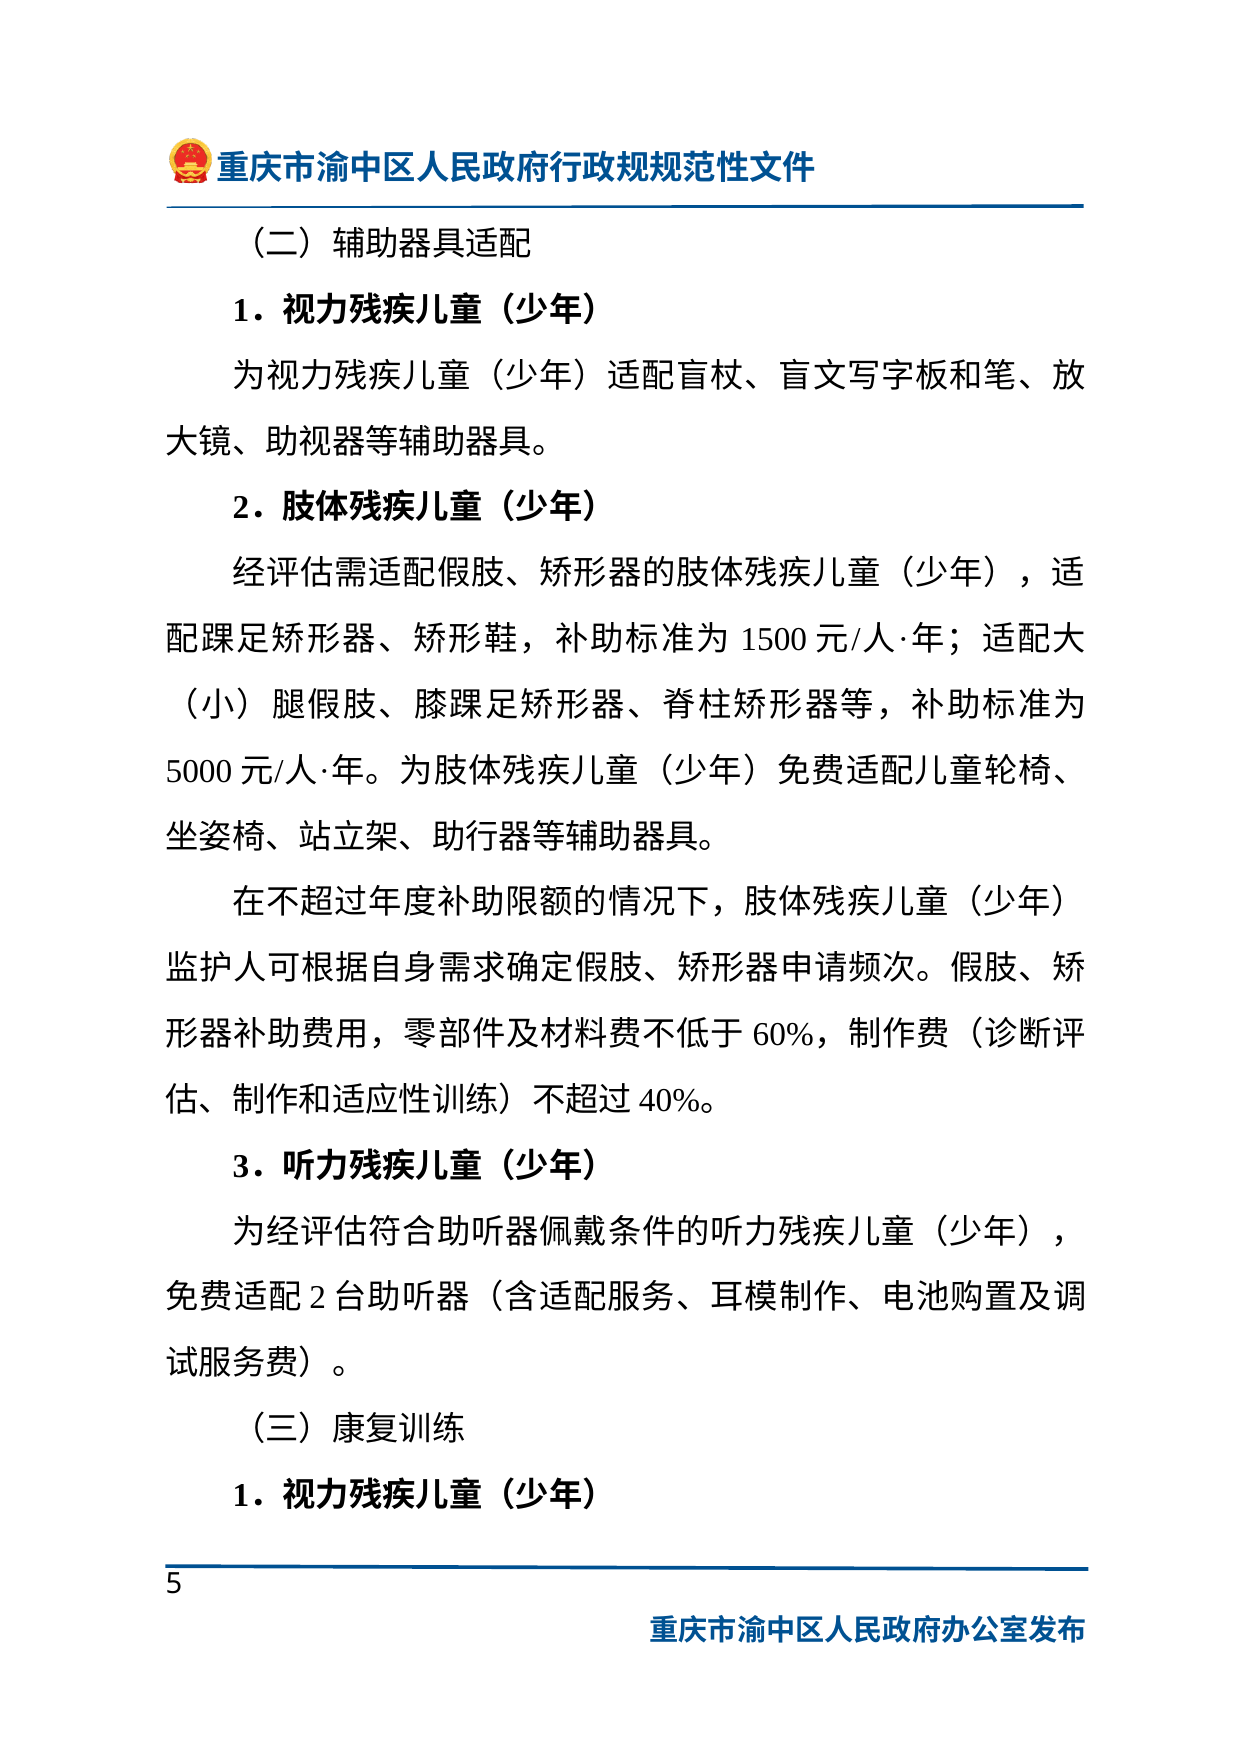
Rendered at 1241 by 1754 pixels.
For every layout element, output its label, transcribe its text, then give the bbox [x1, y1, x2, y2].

picture [165, 136, 216, 187]
text 经评估需适配假肢、矫形器的肢体残疾儿童（少年），适配踝足矫形器、矫形鞋，补助标准为1500元/人·年；适配大（小）腿假肢、膝踝足矫形器、脊柱矫形器等，补助标准为5000元/人·年。为肢体残疾儿童（少年）免费适配儿童轮椅、坐姿椅、站立架、助行器等辅助器具。 [165, 537, 1087, 866]
text 3．听力残疾儿童（少年） [165, 1130, 1087, 1196]
text 为经评估符合助听器佩戴条件的听力残疾儿童（少年），免费适配2台助听器（含适配服务、耳模制作、电池购置及调试服务费）。 [165, 1196, 1087, 1393]
text 在不超过年度补助限额的情况下，肢体残疾儿童（少年）监护人可根据自身需求确定假肢、矫形器申请频次。假肢、矫形器补助费用，零部件及材料费不低于60%，制作费（诊断评估、制作和适应性训练）不超过40%。 [165, 866, 1087, 1130]
text 2．肢体残疾儿童（少年） [165, 471, 1087, 537]
text （三）康复训练 [165, 1393, 1087, 1459]
text （二）辅助器具适配 [165, 208, 1087, 274]
text 1．视力残疾儿童（少年） [165, 274, 1087, 340]
text 为视力残疾儿童（少年）适配盲杖、盲文写字板和笔、放大镜、助视器等辅助器具。 [165, 340, 1087, 471]
text 1．视力残疾儿童（少年） [165, 1459, 1087, 1525]
